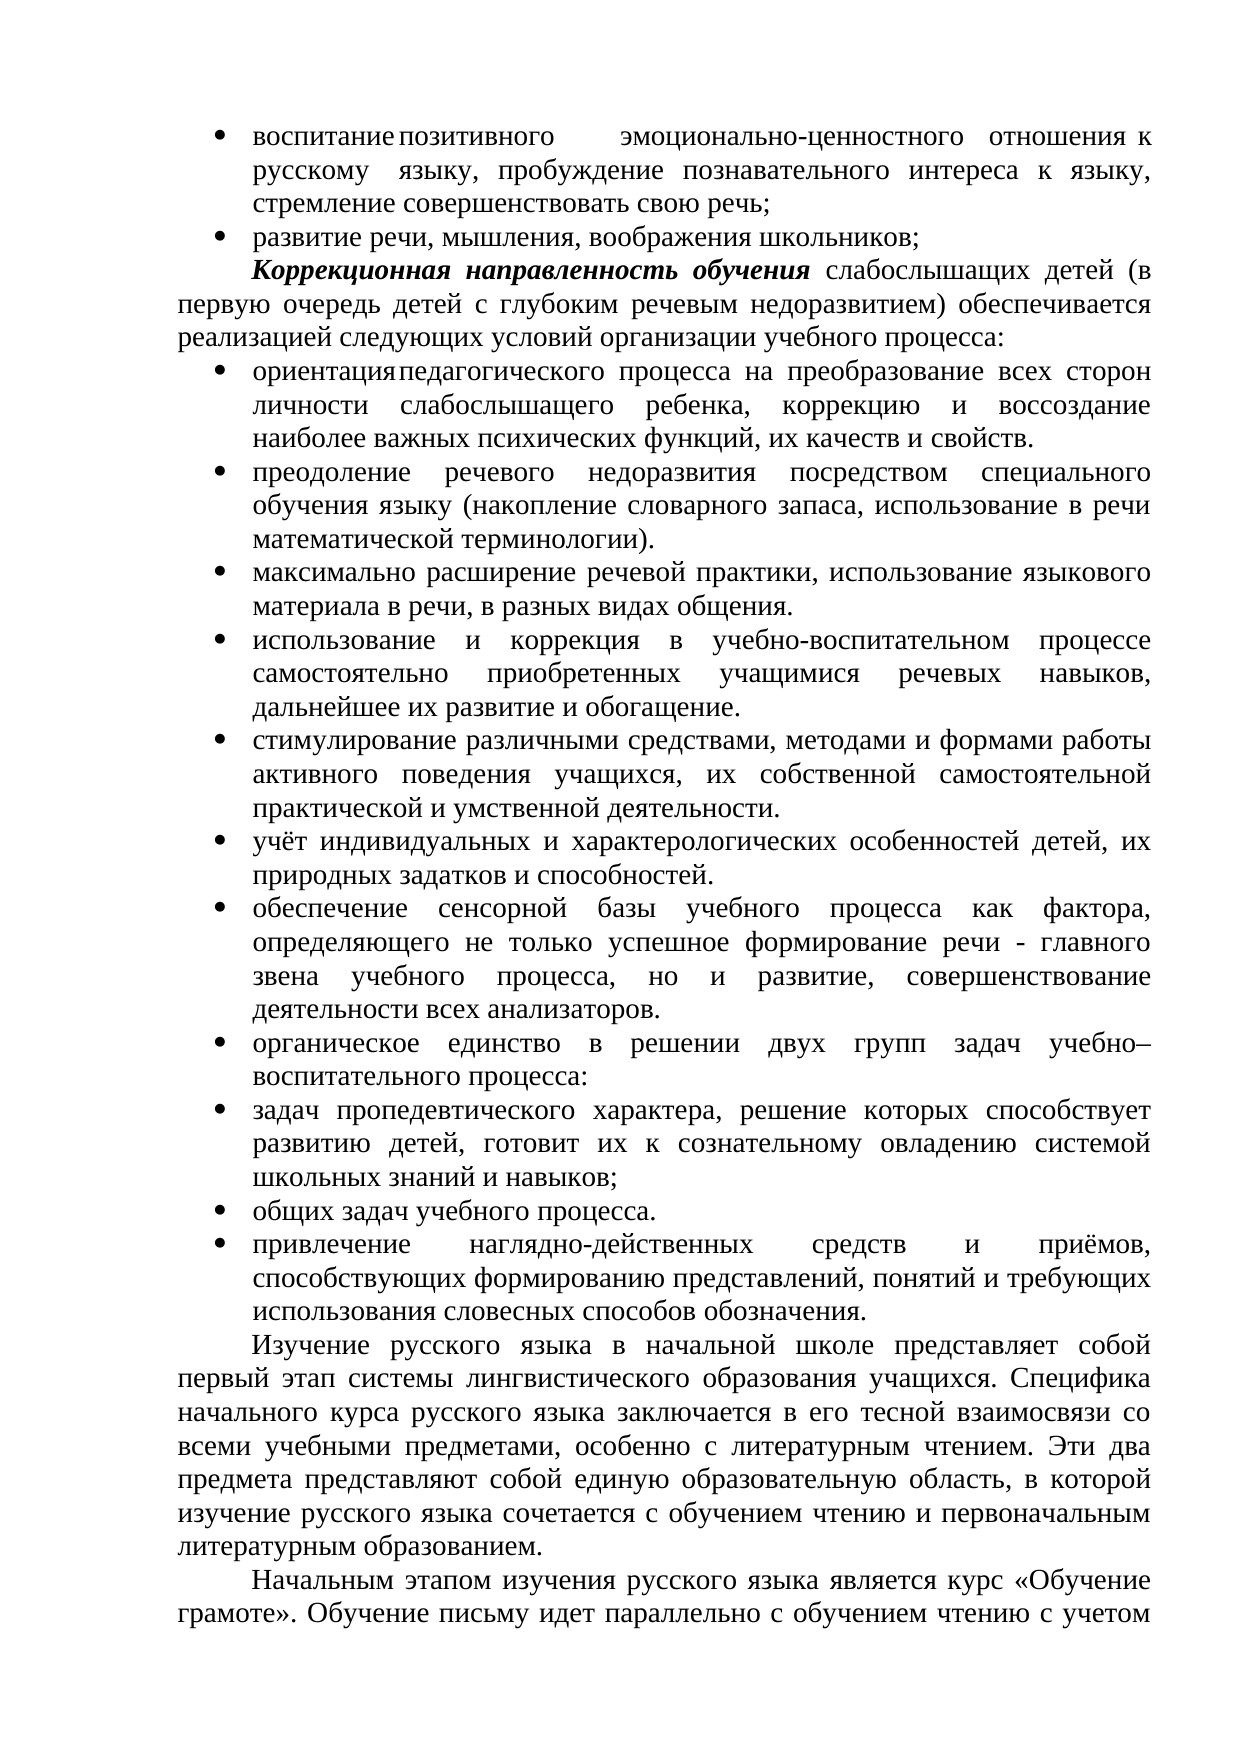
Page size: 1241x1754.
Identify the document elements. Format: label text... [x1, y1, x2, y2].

list ориентация педагогического процесса на преобразование всех сторон личности слабослышащего ребенка, коррекцию и воссоздание наиболее важных психических функций, их качеств и свойств. [215, 353, 1152, 454]
list использование и коррекция в учебно-воспитательном процессе самостоятельно приобретенных учащимися речевых навыков, дальнейшее их развитие и обогащение. [215, 622, 1152, 722]
list задач пропедевтического характера, решение которых способствует развитию детей, готовит их к сознательному овладению системой школьных знаний и навыков; [215, 1092, 1152, 1193]
list преодоление речевого недоразвития посредством специального обучения языку (накопление словарного запаса, использование в речи математической терминологии). [215, 454, 1152, 554]
list максимально расширение речевой практики, использование языкового материала в речи, в разных видах общения. [215, 554, 1152, 622]
list учёт индивидуальных и характерологических особенностей детей, их природных задатков и способностей. [215, 823, 1152, 890]
list стимулирование различными средствами, методами и формами работы активного поведения учащихся, их собственной самостоятельной практической и умственной деятельности. [215, 722, 1152, 823]
list воспитание позитивного эмоционально-ценностного отношения к русскому языку, пробуждение познавательного интереса к языку, стремление совершенствовать свою речь; [215, 118, 1152, 219]
list привлечение наглядно-действенных средств и приёмов, способствующих формированию представлений, понятий и требующих использования словесных способов обозначения. [215, 1226, 1152, 1327]
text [177, 1562, 1152, 1629]
list обеспечение сенсорной базы учебного процесса как фактора, определяющего не только успешное формирование речи - главного звена учебного процесса, но и развитие, совершенствование деятельности всех анализаторов. [215, 890, 1152, 1025]
text Коррекционная направленность обучения слабослышащих детей (в первую очередь детей с глубоким речевым недоразвитием) обеспечивается реализацией следующих условий организации учебного процесса: [177, 252, 1152, 353]
text Изучение русского языка в начальной школе представляет собой первый этап системы лингвистического образования учащихся. Специфика начального курса русского языка заключается в его тесной взаимосвязи со всеми учебными предметами, особенно с литературным чтением. Эти два предмета представляют собой единую образовательную область, в которой изучение русского языка сочетается с обучением чтению и первоначальным литературным образованием. [177, 1327, 1152, 1562]
list развитие речи, мышления, воображения школьников; [215, 219, 1152, 252]
list общих задач учебного процесса. [215, 1193, 1152, 1226]
list органическое единство в решении двух групп задач учебно–воспитательного процесса: [215, 1025, 1152, 1092]
